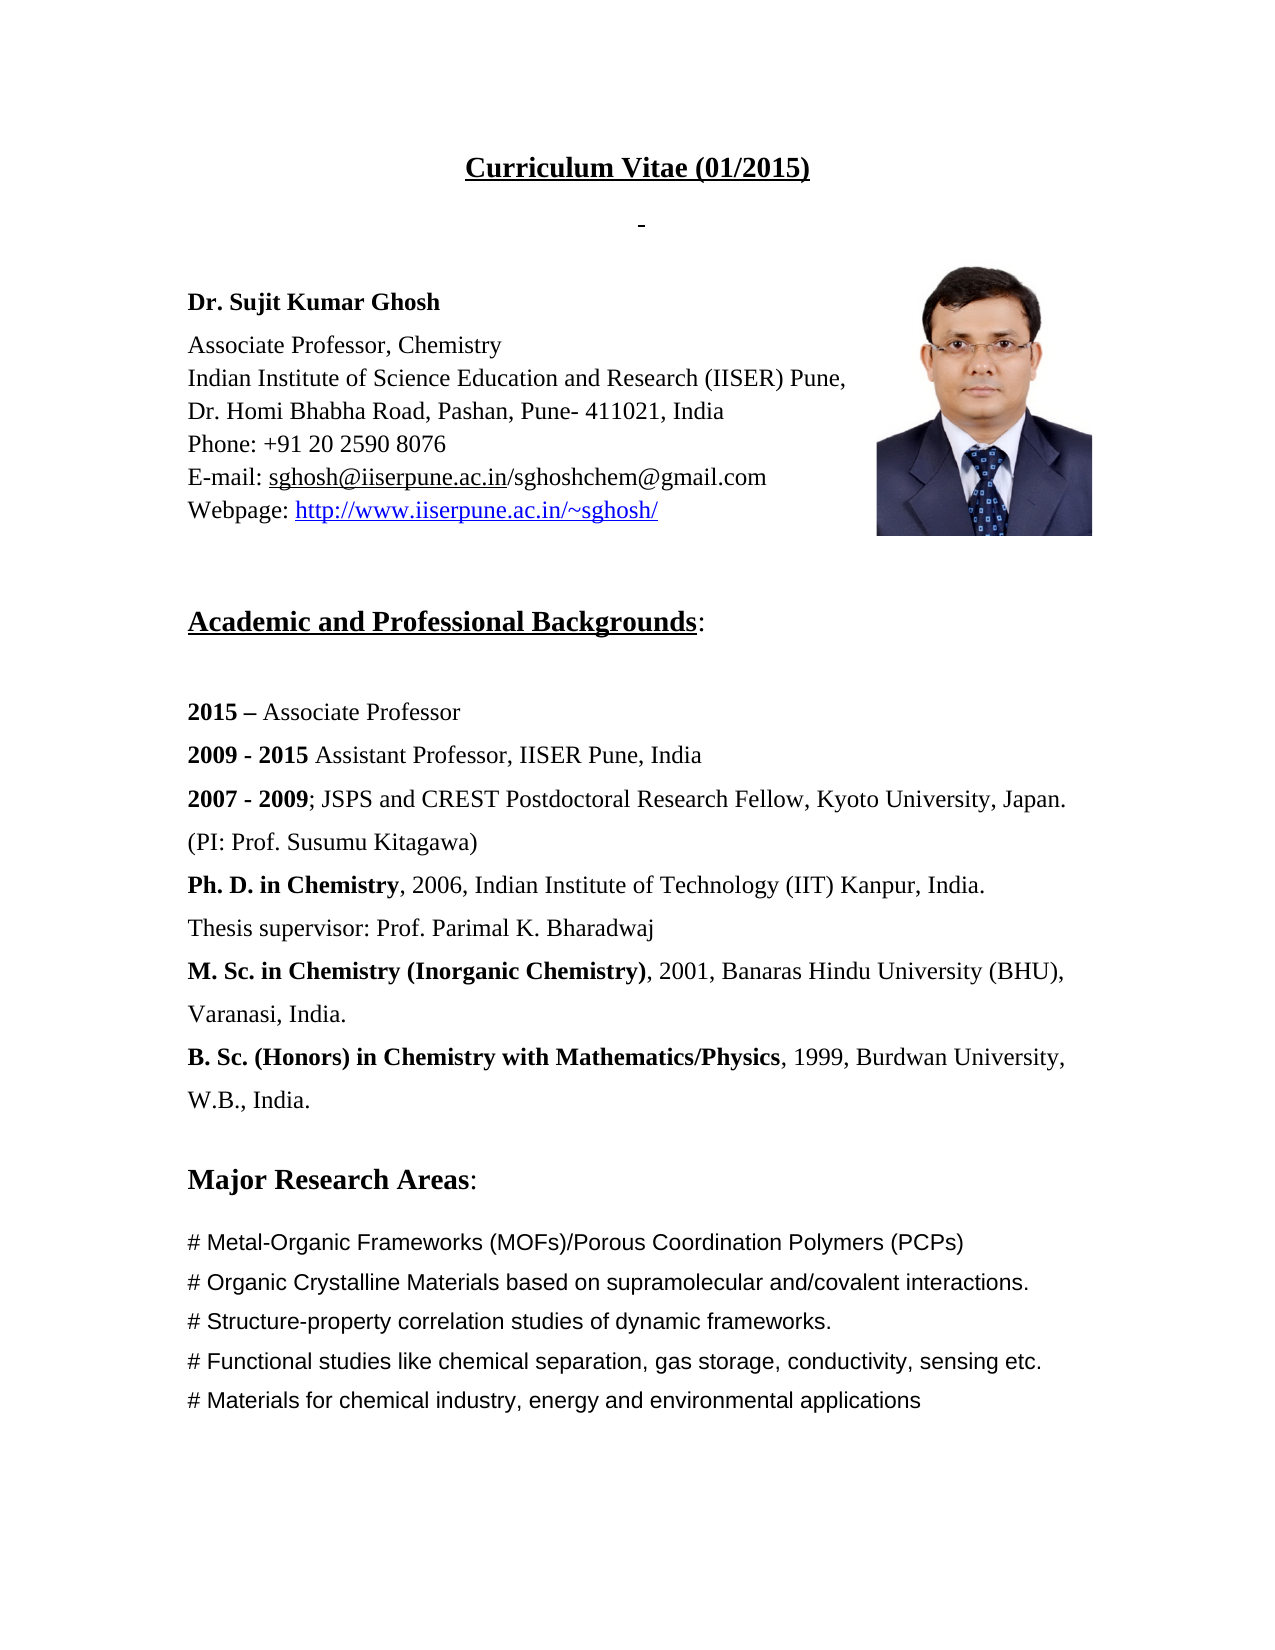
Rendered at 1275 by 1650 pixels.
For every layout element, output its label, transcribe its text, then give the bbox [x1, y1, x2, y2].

text Webpage: http://www.iiserpune.ac.in/~sghosh/ [187, 495, 876, 523]
text 2015 – Associate Professor [187, 697, 1087, 726]
text B. Sc. (Honors) in Chemistry with Mathematics/Physics, 1999, Burdwan University, W.B., India. [187, 1042, 1087, 1114]
text Dr. Sujit Kumar Ghosh [187, 287, 876, 315]
text Associate Professor, Chemistry [187, 330, 876, 358]
text 2009 - 2015 Assistant Professor, IISER Pune, India [187, 741, 1087, 769]
text Academic and Professional Backgrounds: [187, 604, 1087, 637]
text # Organic Crystalline Materials based on supramolecular and/covalent interactions. [187, 1269, 1087, 1295]
picture [876, 248, 1093, 536]
text E-mail: sghosh@iiserpune.ac.in/sghoshchem@gmail.com [187, 462, 876, 491]
text M. Sc. in Chemistry (Inorganic Chemistry), 2001, Banaras Hindu University (BHU), Varanasi, India. [187, 956, 1087, 1028]
text # Functional studies like chemical separation, gas storage, conductivity, sensing etc. [187, 1348, 1087, 1374]
text Dr. Homi Bhabha Road, Pashan, Pune- 411021, India [187, 396, 876, 424]
text 2007 - 2009; JSPS and CREST Postdoctoral Research Fellow, Kyoto University, Japan. (PI: Prof. Susumu Kitagawa) [187, 784, 1087, 856]
text Thesis supervisor: Prof. Parimal K. Bharadwaj [187, 913, 1087, 942]
text # Structure-property correlation studies of dynamic frameworks. [187, 1308, 1087, 1334]
text Major Research Areas: [187, 1162, 1087, 1196]
text # Metal-Organic Frameworks (MOFs)/Porous Coordination Polymers (PCPs) [187, 1229, 1087, 1256]
text # Materials for chemical industry, energy and environmental applications [187, 1387, 1087, 1413]
text Curriculum Vitae (01/2015) [187, 150, 1087, 183]
text Phone: +91 20 2590 8076 [187, 429, 876, 457]
text Ph. D. in Chemistry, 2006, Indian Institute of Technology (IIT) Kanpur, India. [187, 870, 1087, 899]
text Indian Institute of Science Education and Research (IISER) Pune, [187, 363, 876, 391]
